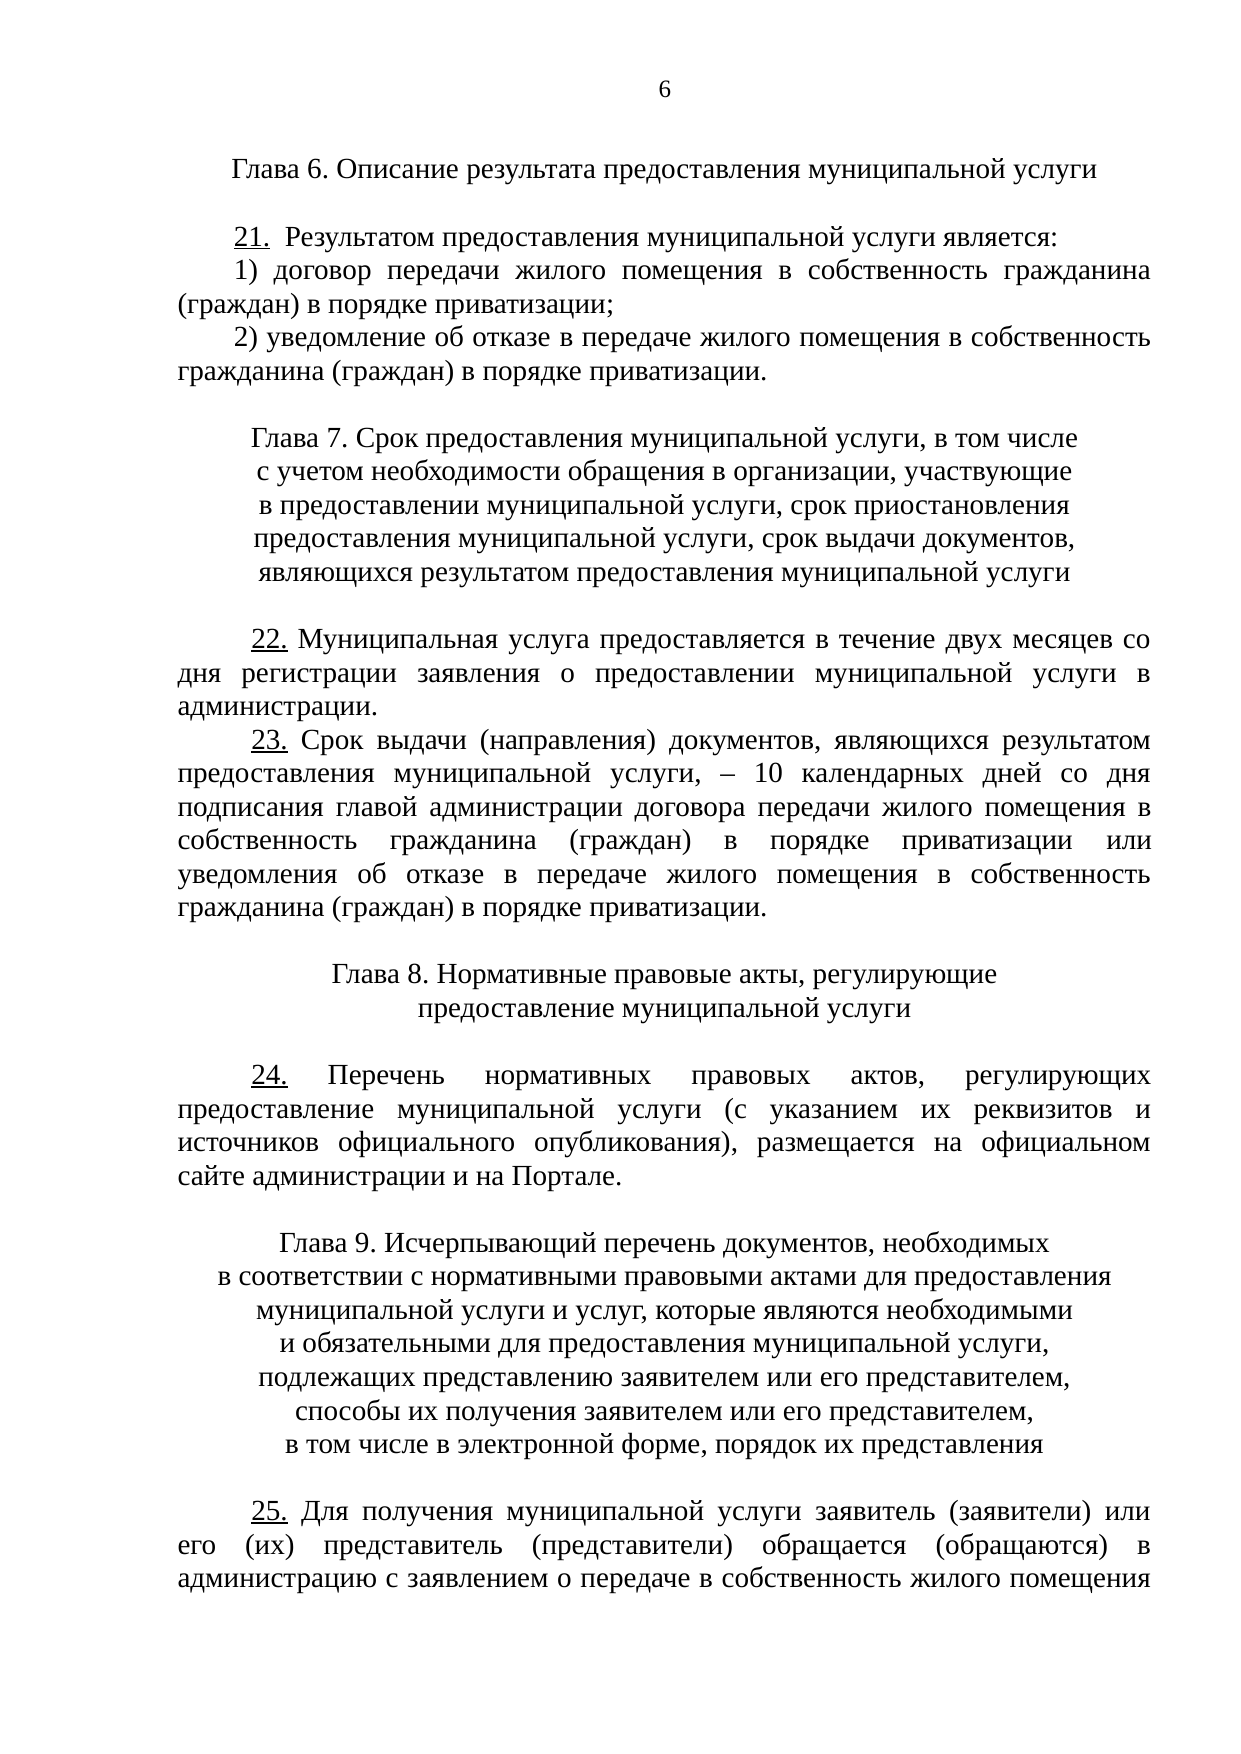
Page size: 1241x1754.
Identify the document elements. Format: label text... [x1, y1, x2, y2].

text подлежащих представлению заявителем или его представителем, способы их получения заявителем или его представителем, в том числе в электронной форме, порядок их представления [177, 1359, 1152, 1460]
text 23. Срок выдачи (направления) документов, являющихся результатом предоставления муниципальной услуги, – 10 календарных дней со дня подписания главой администрации договора передачи жилого помещения в собственность гражданина (граждан) в порядке приватизации или уведомления об отказе в передаче жилого помещения в собственность гражданина (граждан) в порядке приватизации. [177, 722, 1152, 923]
text 2) уведомление об отказе в передаче жилого помещения в собственность гражданина (граждан) в порядке приватизации. [177, 319, 1152, 386]
text 24. Перечень нормативных правовых актов, регулирующих предоставление муниципальной услуги (с указанием их реквизитов и источников официального опубликования), размещается на официальном сайте администрации и на Портале. [177, 1057, 1152, 1191]
text Глава 6. Описание результата предоставления муниципальной услуги [177, 152, 1152, 185]
text 1) договор передачи жилого помещения в собственность гражданина (граждан) в порядке приватизации; [177, 252, 1152, 319]
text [177, 1493, 1152, 1594]
text Глава 8. Нормативные правовые акты, регулирующие предоставление муниципальной услуги [177, 957, 1152, 1024]
text 21. Результатом предоставления муниципальной услуги является: [177, 219, 1152, 252]
text 22. Муниципальная услуга предоставляется в течение двух месяцев со дня регистрации заявления о предоставлении муниципальной услуги в администрации. [177, 621, 1152, 722]
text Глава 9. Исчерпывающий перечень документов, необходимых в соответствии с нормативными правовыми актами для предоставления муниципальной услуги и услуг, которые являются необходимыми и обязательными для предоставления муниципальной услуги, [177, 1225, 1152, 1359]
text Глава 7. Срок предоставления муниципальной услуги, в том числе с учетом необходимости обращения в организации, участвующие в предоставлении муниципальной услуги, срок приостановления предоставления муниципальной услуги, срок выдачи документов, являющихся результатом предоставления муниципальной услуги [177, 420, 1152, 588]
